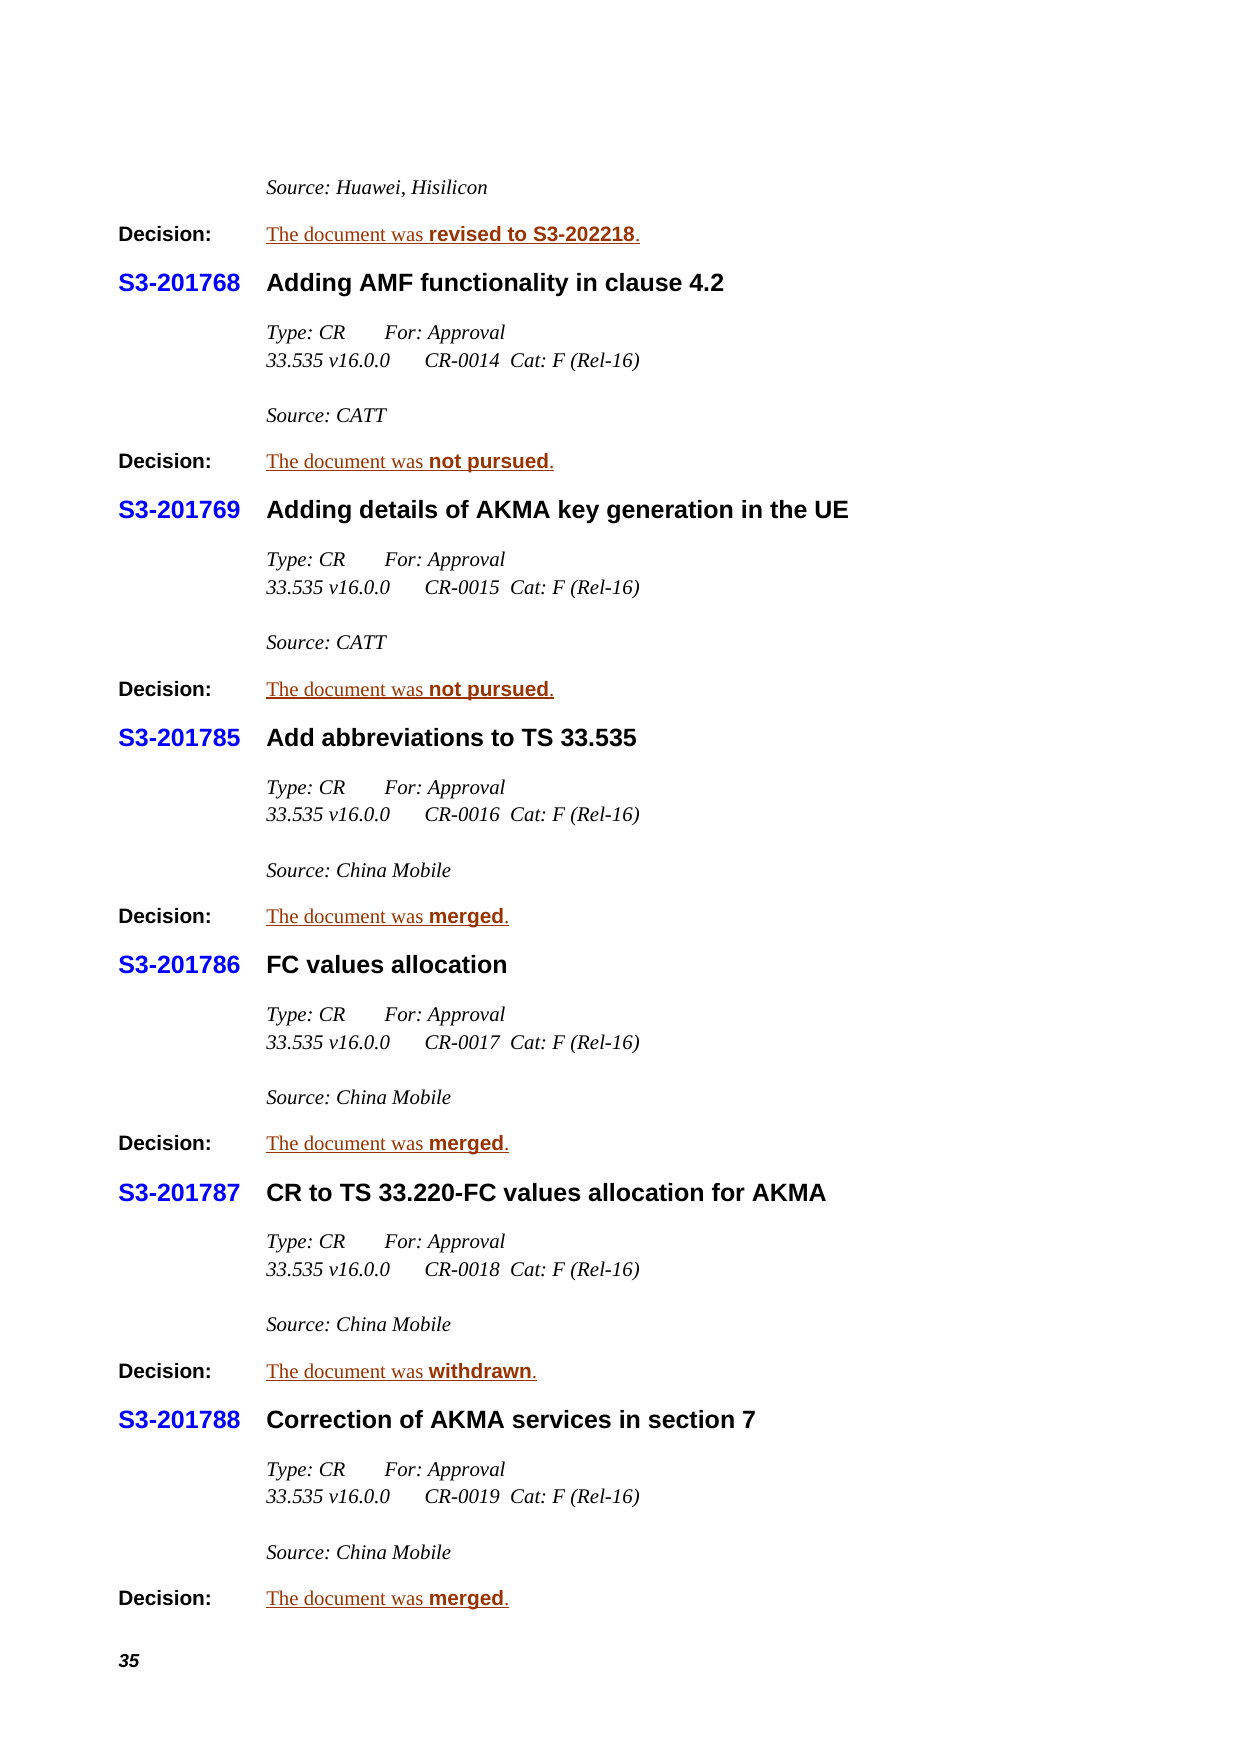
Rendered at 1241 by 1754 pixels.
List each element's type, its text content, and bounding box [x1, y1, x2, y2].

text Decision: The document was merged. [118, 1131, 1122, 1155]
text Decision: The document was merged. [118, 904, 1122, 928]
text Type: CR For: Approval 33.535 v16.0.0 CR-0017 Cat: F (Rel-16) Source: China Mobile [118, 1002, 1122, 1109]
text S3-201787 CR to TS 33.220-FC values allocation for AKMA [118, 1178, 1122, 1206]
text Type: CR For: Approval 33.535 v16.0.0 CR-0018 Cat: F (Rel-16) Source: China Mobile [118, 1229, 1122, 1336]
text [118, 148, 1122, 199]
text Decision: The document was not pursued. [118, 449, 1122, 473]
text Decision: The document was withdrawn. [118, 1359, 1122, 1383]
text Decision: The document was not pursued. [118, 676, 1122, 701]
text S3-201786 FC values allocation [118, 950, 1122, 979]
text Type: CR For: Approval 33.535 v16.0.0 CR-0014 Cat: F (Rel-16) Source: CATT [118, 320, 1122, 427]
text S3-201769 Adding details of AKMA key generation in the UE [118, 496, 1122, 524]
text S3-201788 Correction of AKMA services in section 7 [118, 1405, 1122, 1434]
text Type: CR For: Approval 33.535 v16.0.0 CR-0019 Cat: F (Rel-16) Source: China Mobile [118, 1457, 1122, 1564]
text Type: CR For: Approval 33.535 v16.0.0 CR-0015 Cat: F (Rel-16) Source: CATT [118, 547, 1122, 654]
text Decision: The document was merged. [118, 1586, 1122, 1610]
text S3-201768 Adding AMF functionality in clause 4.2 [118, 268, 1122, 297]
text Type: CR For: Approval 33.535 v16.0.0 CR-0016 Cat: F (Rel-16) Source: China Mobile [118, 775, 1122, 882]
text Decision: The document was revised to S3-202218. [118, 222, 1122, 246]
text S3-201785 Add abbreviations to TS 33.535 [118, 723, 1122, 752]
